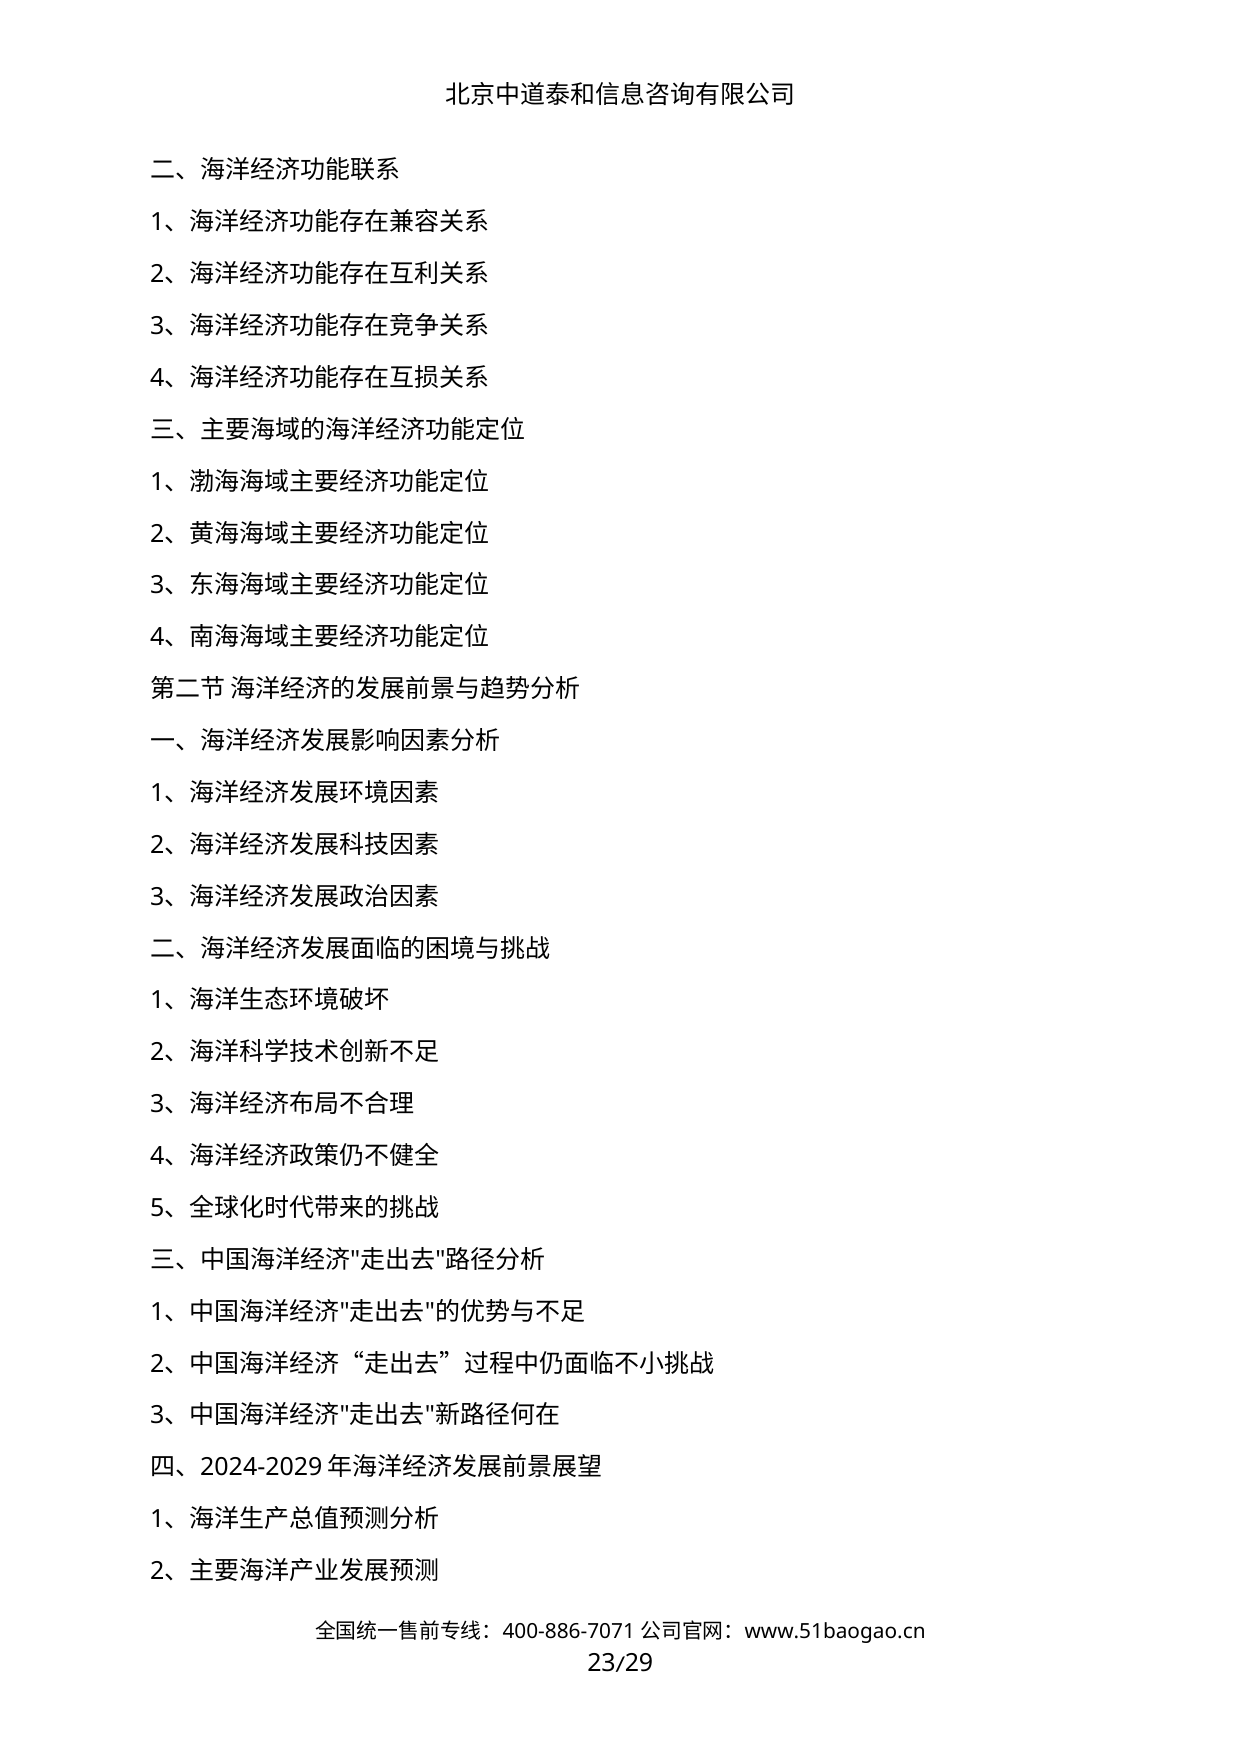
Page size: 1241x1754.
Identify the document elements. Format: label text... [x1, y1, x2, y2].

text 3、中国海洋经济"走出去"新路径何在 [150, 1395, 1090, 1431]
text 1、渤海海域主要经济功能定位 [150, 461, 1090, 497]
text 3、海洋经济功能存在竞争关系 [150, 306, 1090, 342]
text 一、海洋经济发展影响因素分析 [150, 721, 1090, 757]
text 3、海洋经济布局不合理 [150, 1084, 1090, 1120]
text 三、主要海域的海洋经济功能定位 [150, 409, 1090, 446]
text 2、海洋经济功能存在互利关系 [150, 254, 1090, 290]
text 第二节 海洋经济的发展前景与趋势分析 [150, 669, 1090, 705]
text 4、海洋经济政策仍不健全 [150, 1136, 1090, 1172]
text 四、2024-2029年海洋经济发展前景展望 [150, 1447, 1090, 1483]
text 2、海洋科学技术创新不足 [150, 1032, 1090, 1068]
text 5、全球化时代带来的挑战 [150, 1187, 1090, 1224]
text 三、中国海洋经济"走出去"路径分析 [150, 1239, 1090, 1276]
text 3、海洋经济发展政治因素 [150, 876, 1090, 912]
text 2、中国海洋经济“走出去”过程中仍面临不小挑战 [150, 1343, 1090, 1379]
text 2、海洋经济发展科技因素 [150, 824, 1090, 861]
text 1、海洋经济功能存在兼容关系 [150, 202, 1090, 238]
text 2、黄海海域主要经济功能定位 [150, 513, 1090, 549]
text 4、南海海域主要经济功能定位 [150, 617, 1090, 653]
text 2、主要海洋产业发展预测 [150, 1551, 1090, 1587]
text 4、海洋经济功能存在互损关系 [150, 357, 1090, 394]
text 二、海洋经济功能联系 [150, 150, 1090, 186]
text 1、海洋生产总值预测分析 [150, 1499, 1090, 1535]
text 1、中国海洋经济"走出去"的优势与不足 [150, 1291, 1090, 1327]
text 1、海洋生态环境破坏 [150, 980, 1090, 1016]
text 二、海洋经济发展面临的困境与挑战 [150, 928, 1090, 964]
text 1、海洋经济发展环境因素 [150, 772, 1090, 809]
text 3、东海海域主要经济功能定位 [150, 565, 1090, 601]
